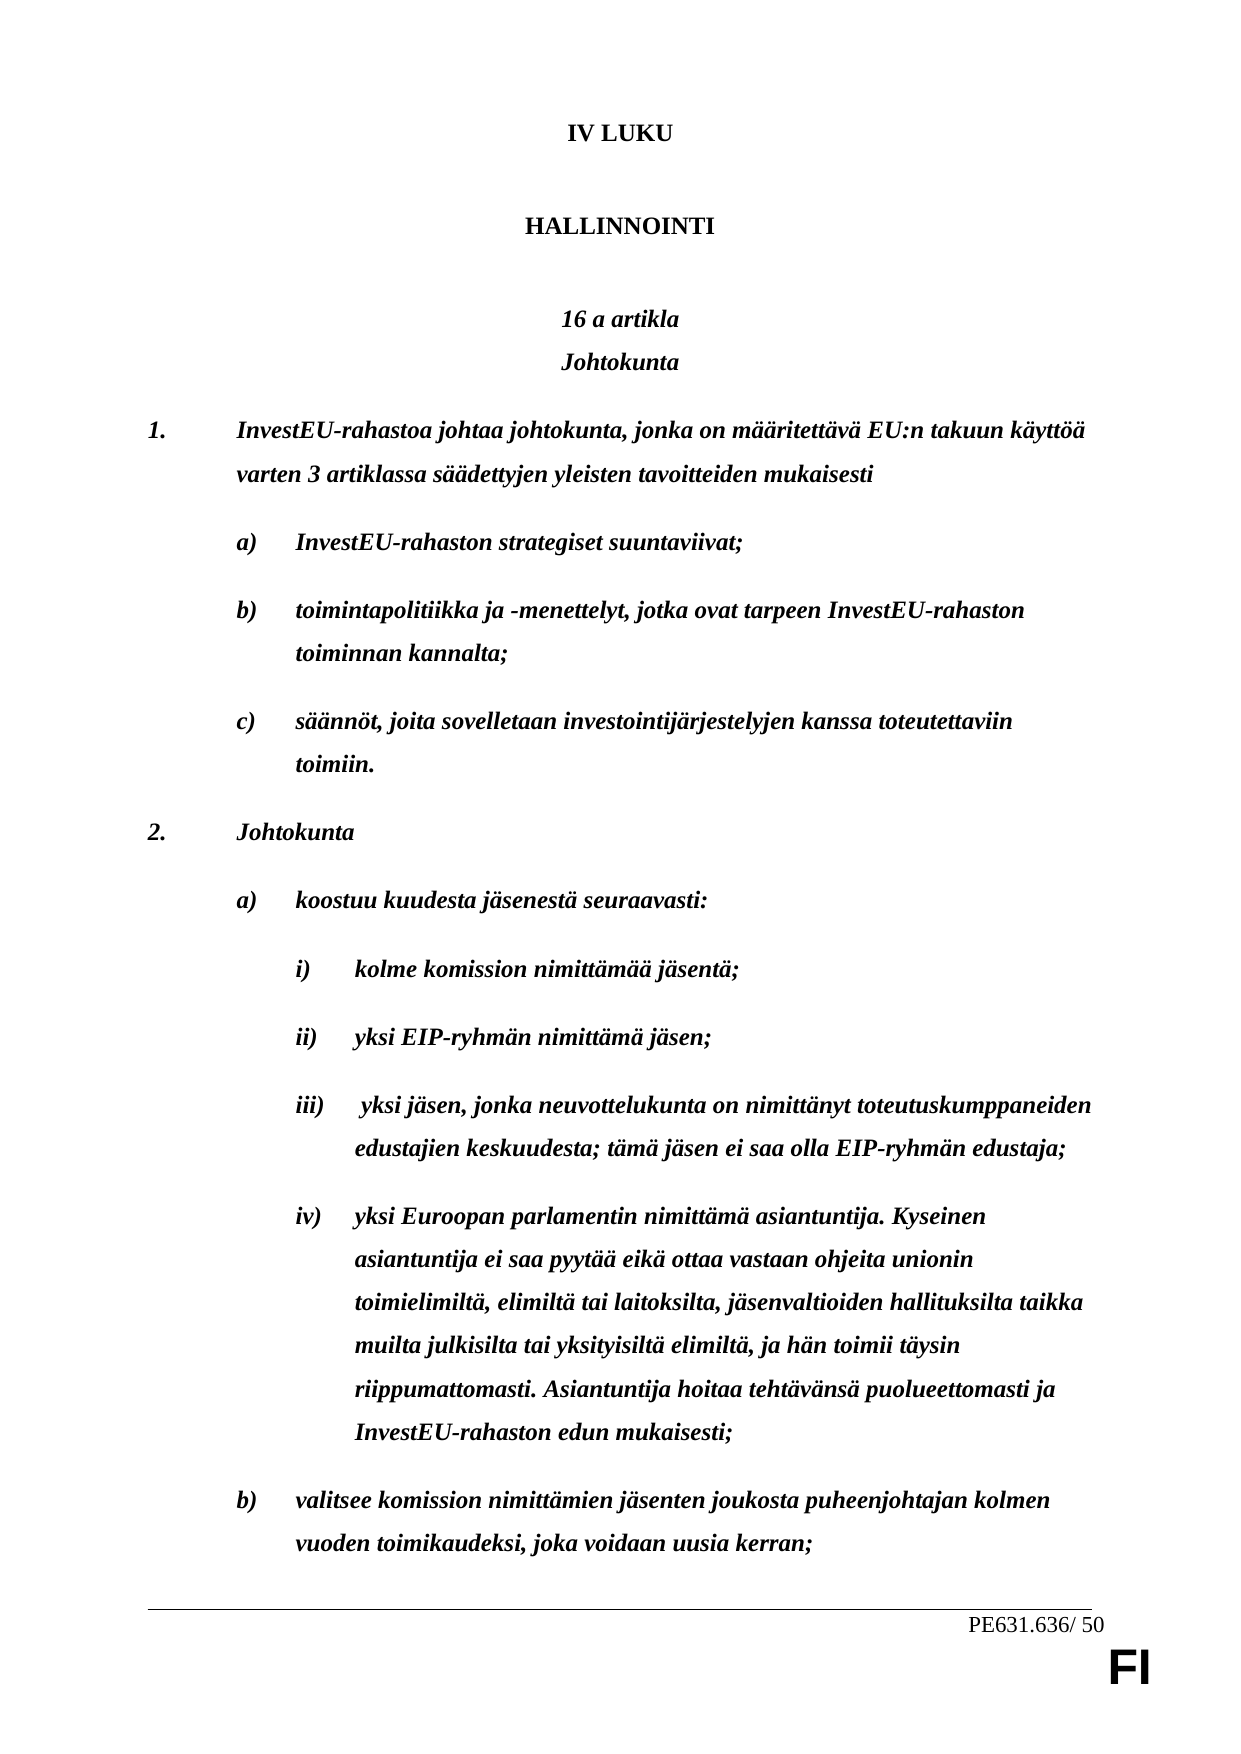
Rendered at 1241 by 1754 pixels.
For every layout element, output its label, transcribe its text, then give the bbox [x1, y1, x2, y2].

text HALLINNOINTI [148, 211, 1092, 240]
list a) koostuu kuudesta jäsenestä seuraavasti: [236, 886, 1092, 914]
list c) säännöt, joita sovelletaan investointijärjestelyjen kanssa toteutettaviin toimiin. [236, 706, 1092, 778]
text ii) yksi EIP-ryhmän nimittämä jäsen; [295, 1022, 1092, 1051]
list b) toimintapolitiikka ja -menettelyt, jotka ovat tarpeen InvestEU-rahaston toiminnan kannalta; [236, 595, 1092, 667]
text 1. InvestEU-rahastoa johtaa johtokunta, jonka on määritettävä EU:n takuun käyttöä varten 3 artiklassa säädettyjen yleisten tavoitteiden mukaisesti [148, 416, 1092, 487]
text IV LUKU [148, 118, 1092, 147]
text 16 a artikla Johtokunta [148, 304, 1092, 376]
list b) valitsee komission nimittämien jäsenten joukosta puheenjohtajan kolmen vuoden toimikaudeksi, joka voidaan uusia kerran; [236, 1485, 1092, 1557]
text iii) yksi jäsen, jonka neuvottelukunta on nimittänyt toteutuskumppaneiden edustajien keskuudesta; tämä jäsen ei saa olla EIP-ryhmän edustaja; [295, 1090, 1092, 1162]
text i) kolme komission nimittämää jäsentä; [295, 954, 1092, 982]
text 2. Johtokunta [148, 817, 1092, 846]
list a) InvestEU-rahaston strategiset suuntaviivat; [236, 527, 1092, 556]
text iv) yksi Euroopan parlamentin nimittämä asiantuntija. Kyseinen asiantuntija ei saa pyytää eikä ottaa vastaan ohjeita unionin toimielimiltä, elimiltä tai laitoksilta, jäsenvaltioiden hallituksilta taikka muilta julkisilta tai yksityisiltä elimiltä, ja hän toimii täysin riippumattomasti. Asiantuntija hoitaa tehtävänsä puolueettomasti ja InvestEU-rahaston edun mukaisesti; [295, 1201, 1092, 1446]
